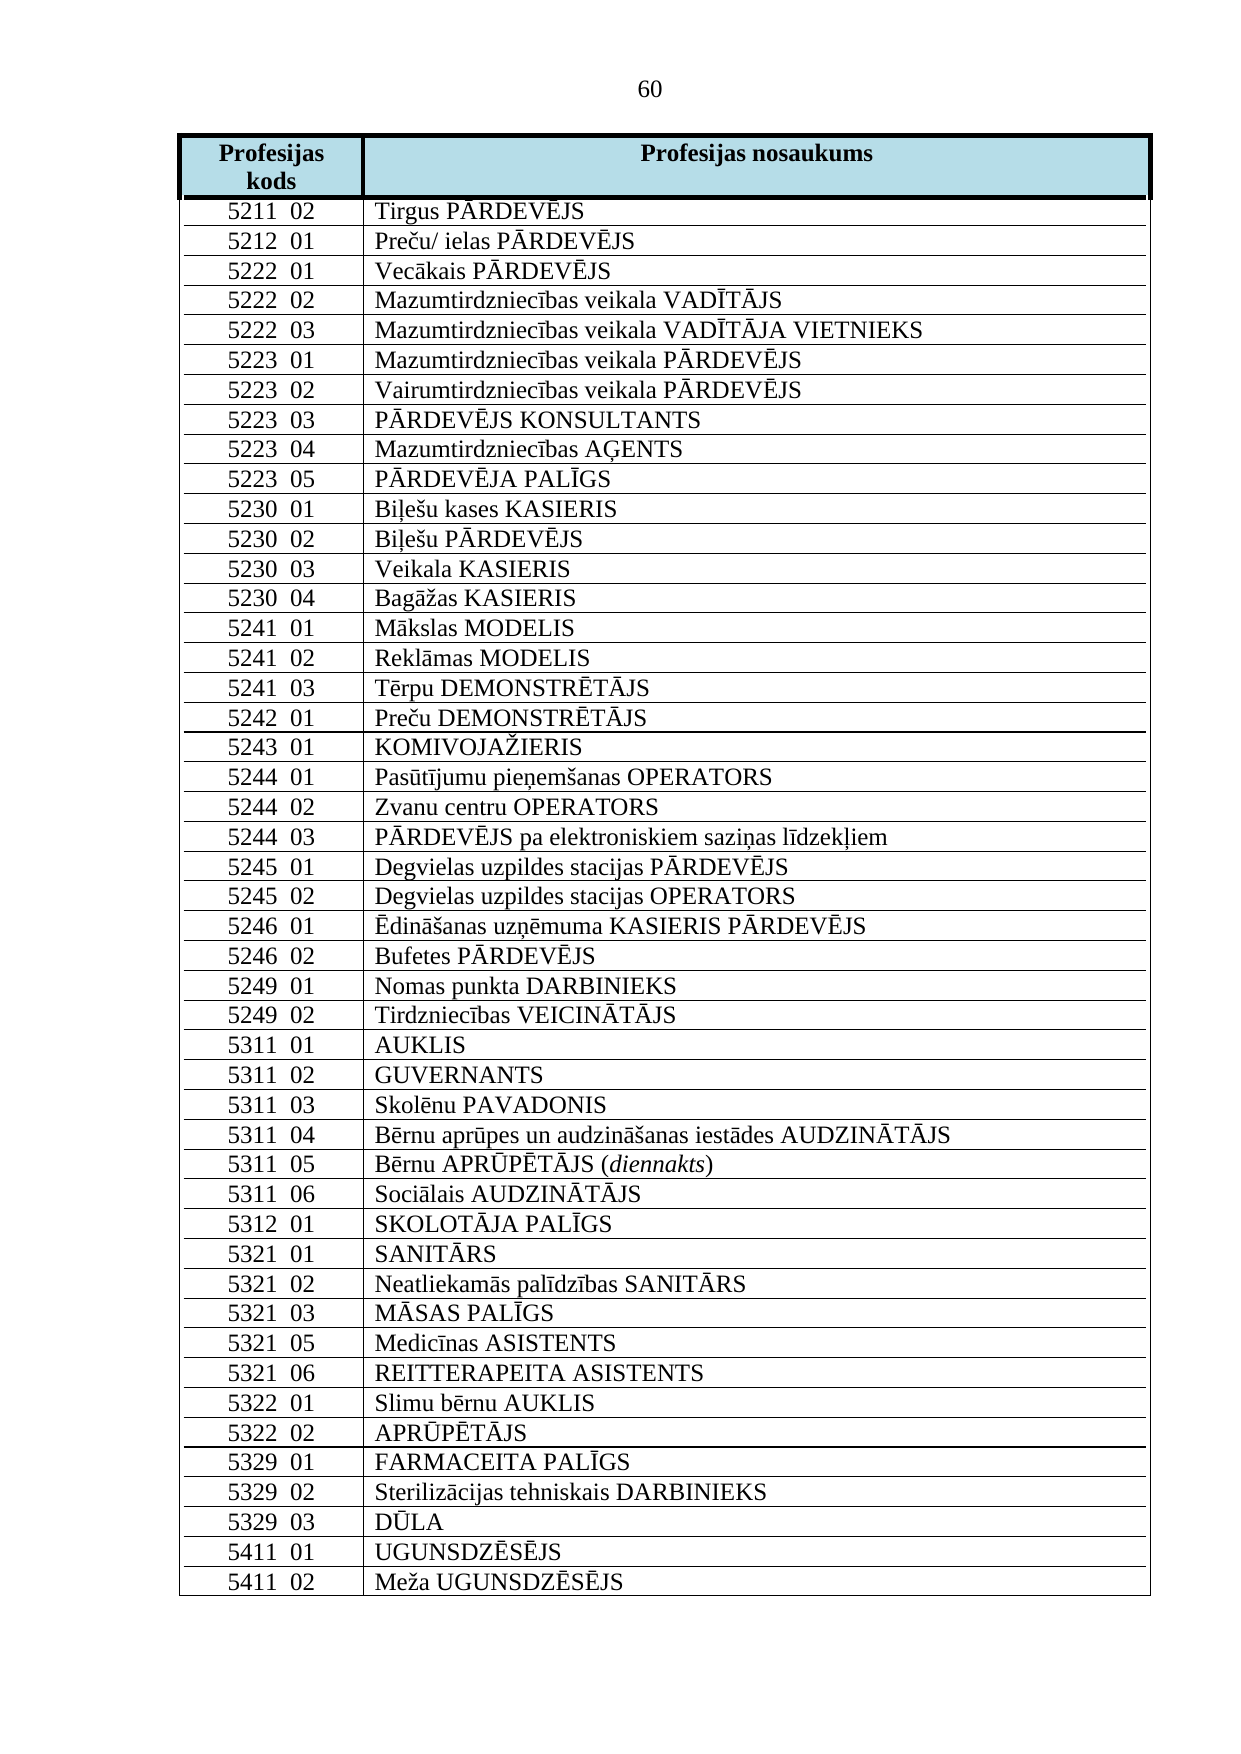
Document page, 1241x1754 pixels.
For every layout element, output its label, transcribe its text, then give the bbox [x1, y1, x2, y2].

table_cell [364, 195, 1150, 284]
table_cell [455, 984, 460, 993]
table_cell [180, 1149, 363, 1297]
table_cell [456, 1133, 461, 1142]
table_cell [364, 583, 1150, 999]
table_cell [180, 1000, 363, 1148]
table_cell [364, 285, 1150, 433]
table_header Profesijas nosaukums [365, 138, 1148, 195]
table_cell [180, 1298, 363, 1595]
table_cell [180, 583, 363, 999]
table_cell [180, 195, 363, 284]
table_header Profesijas kods [182, 138, 361, 195]
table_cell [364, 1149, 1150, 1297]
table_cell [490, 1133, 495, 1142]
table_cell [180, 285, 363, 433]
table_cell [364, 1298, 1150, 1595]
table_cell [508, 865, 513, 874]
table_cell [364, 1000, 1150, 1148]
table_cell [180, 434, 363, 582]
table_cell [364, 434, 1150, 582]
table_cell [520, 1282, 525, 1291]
